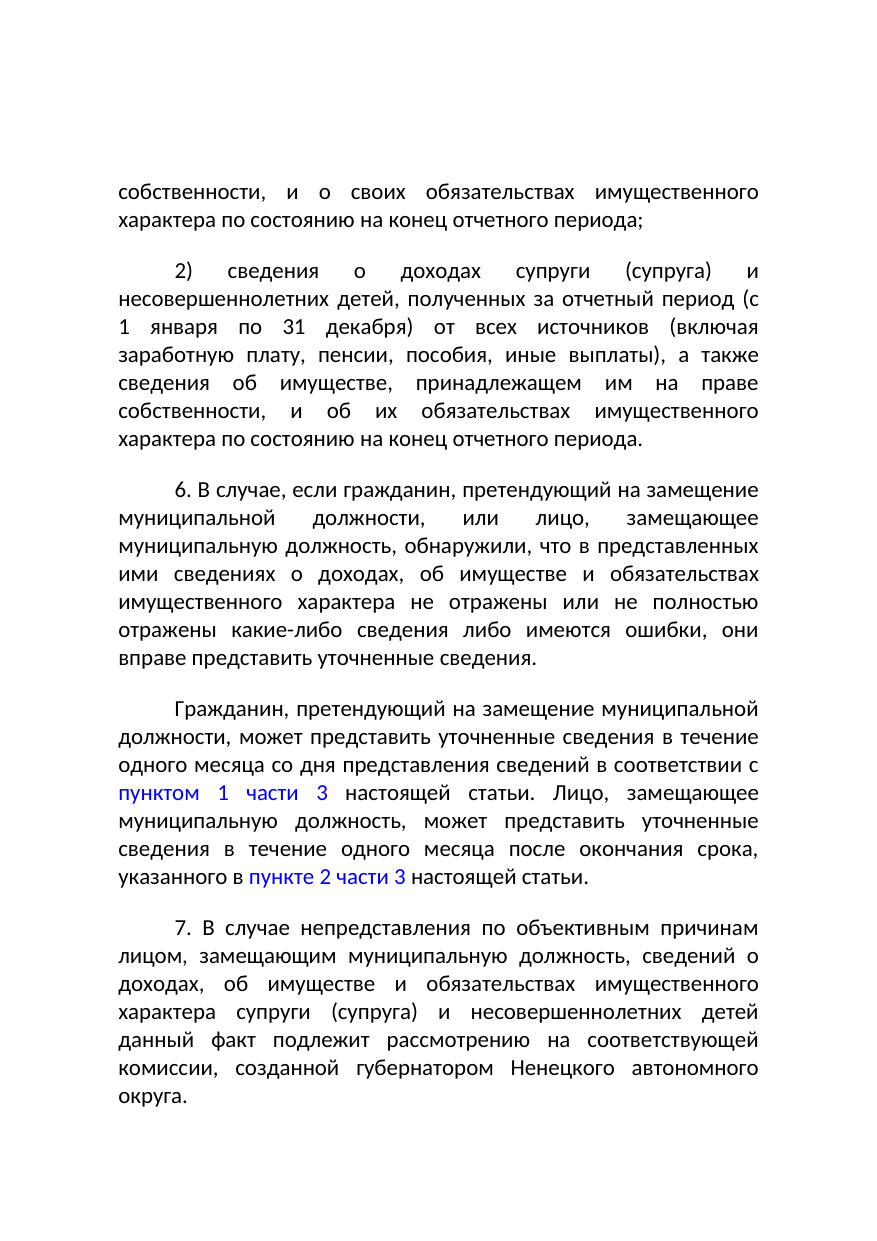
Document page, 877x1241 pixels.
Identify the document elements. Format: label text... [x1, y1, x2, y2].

text 2) сведения о доходах супруги (супруга) и несовершеннолетних детей, полученных за отчетный период (с 1 января по 31 декабря) от всех источников (включая заработную плату, пенсии, пособия, иные выплаты), а также сведения об имуществе, принадлежащем им на праве собственности, и об их обязательствах имущественного характера по состоянию на конец отчетного периода. [118, 256, 759, 452]
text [118, 177, 759, 233]
text Гражданин, претендующий на замещение муниципальной должности, может представить уточненные сведения в течение одного месяца со дня представления сведений в соответствии с пунктом 1 части 3 настоящей статьи. Лицо, замещающее муниципальную должность, может представить уточненные сведения в течение одного месяца после окончания срока, указанного в пункте 2 части 3 настоящей статьи. [118, 694, 759, 890]
text 7. В случае непредставления по объективным причинам лицом, замещающим муниципальную должность, сведений о доходах, об имуществе и обязательствах имущественного характера супруги (супруга) и несовершеннолетних детей данный факт подлежит рассмотрению на соответствующей комиссии, созданной губернатором Ненецкого автономного округа. [118, 913, 759, 1109]
text 6. В случае, если гражданин, претендующий на замещение муниципальной должности, или лицо, замещающее муниципальную должность, обнаружили, что в представленных ими сведениях о доходах, об имуществе и обязательствах имущественного характера не отражены или не полностью отражены какие-либо сведения либо имеются ошибки, они вправе представить уточненные сведения. [118, 475, 759, 671]
